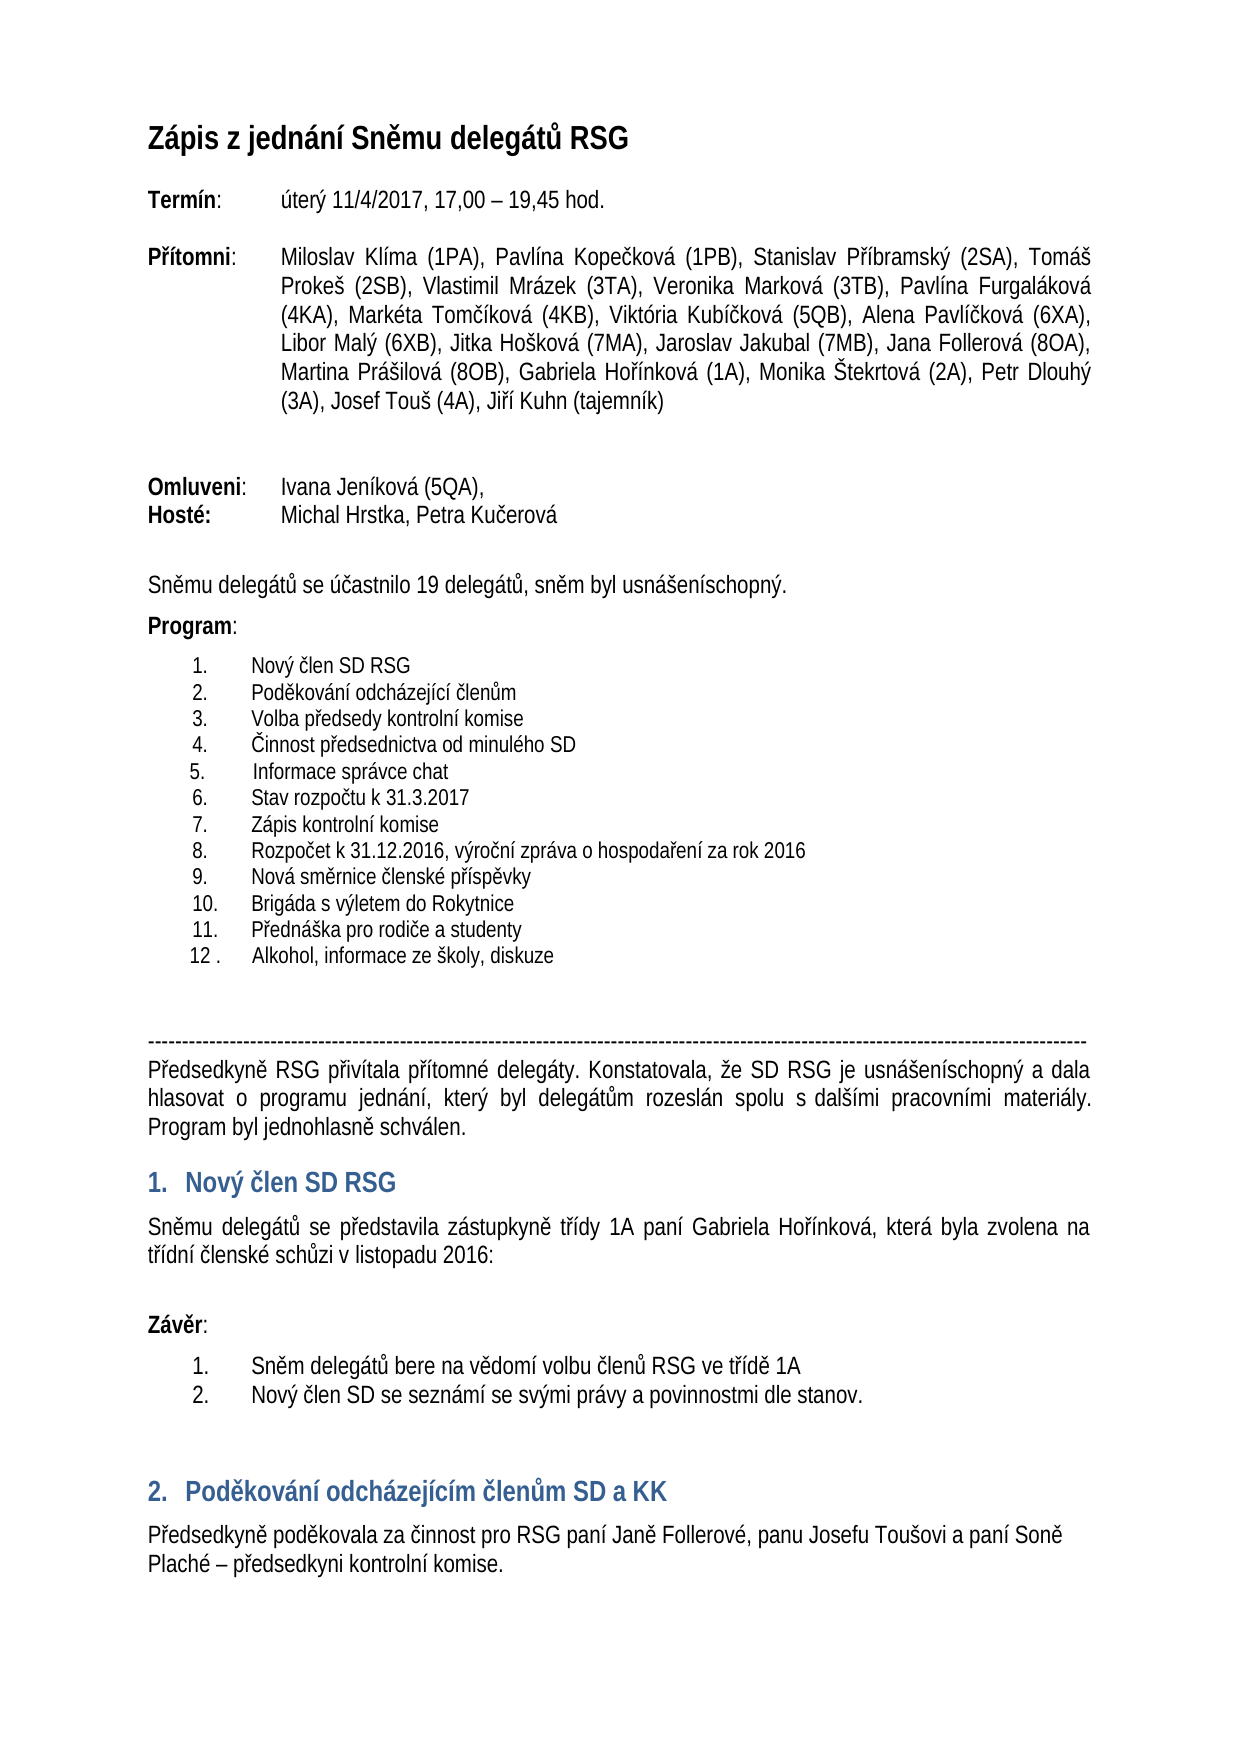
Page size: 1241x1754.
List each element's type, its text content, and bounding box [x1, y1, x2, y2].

text Sněmu delegátů se představila zástupkyně třídy 1A paní Gabriela Hořínková, která byla zvolena na třídní členské schůzi v listopadu 2016: [148, 1212, 1093, 1269]
text Závěr: [148, 1310, 1093, 1339]
list Sněm delegátů bere na vědomí volbu členů RSG ve třídě 1A [192, 1351, 1093, 1380]
text Přítomni: Miloslav Klíma (1PA), Pavlína Kopečková (1PB), Stanislav Příbramský (2SA), Tomáš Prokeš (2SB), Vlastimil Mrázek (3TA), Veronika Marková (3TB), Pavlína Furgaláková (4KA), Markéta Tomčíková (4KB), Viktória Kubíčková (5QB), Alena Pavlíčková (6XA), Libor Malý (6XB), Jitka Hošková (7MA), Jaroslav Jakubal (7MB), Jana Follerová (8OA), Martina Prášilová (8OB), Gabriela Hořínková (1A), Monika Štekrtová (2A), Petr Dlouhý (3A), Josef Touš (4A), Jiří Kuhn (tajemník) [148, 242, 1093, 414]
text Zápis z jednání Sněmu delegátů RSG [148, 118, 1093, 156]
text Program: [148, 611, 1093, 640]
text 10. Brigáda s výletem do Rokytnice [192, 889, 1093, 916]
text 1. Nový člen SD RSG [192, 652, 1093, 679]
text 2. Poděkování odcházející členům [192, 679, 1093, 705]
text ------------------------------------------------------------------------------------------------------------------------------------------ [148, 1026, 1093, 1055]
text Sněmu delegátů se účastnilo 19 delegátů, sněm byl usnášeníschopný. [148, 570, 1093, 599]
text Předsedkyně RSG přivítala přítomné delegáty. Konstatovala, že SD RSG je usnášeníschopný a dala hlasovat o programu jednání, který byl delegátům rozeslán spolu s dalšími pracovními materiály. Program byl jednohlasně schválen. [148, 1055, 1093, 1141]
text 12 . Alkohol, informace ze školy, diskuze [148, 942, 1093, 969]
text 7. Zápis kontrolní komise [192, 811, 1093, 837]
text Hosté: Michal Hrstka, Petra Kučerová [148, 500, 1093, 529]
text 6. Stav rozpočtu k 31.3.2017 [192, 784, 1093, 811]
text Omluveni: Ivana Jeníková (5QA), [148, 472, 1093, 500]
text 4. Činnost předsednictva od minulého SD [192, 731, 1093, 758]
text Předsedkyně poděkovala za činnost pro RSG paní Janě Follerové, panu Josefu Toušovi a paní Soně Plaché – předsedkyni kontrolní komise. [148, 1521, 1093, 1578]
text 9. Nová směrnice členské příspěvky [192, 863, 1093, 889]
text Termín: úterý 11/4/2017, 17,00 – 19,45 hod. [148, 185, 1093, 214]
subtitle Poděkování odcházejícím členům SD a KK [148, 1474, 1093, 1508]
text 3. Volba předsedy kontrolní komise [192, 705, 1093, 731]
text 5. Informace správce chat [148, 758, 1093, 784]
text 8. Rozpočet k 31.12.2016, výroční zpráva o hospodaření za rok 2016 [192, 837, 1093, 863]
text 11. Přednáška pro rodiče a studenty [192, 916, 1093, 942]
subtitle Nový člen SD RSG [148, 1166, 1093, 1199]
list Nový člen SD se seznámí se svými právy a povinnostmi dle stanov. [192, 1380, 1093, 1408]
